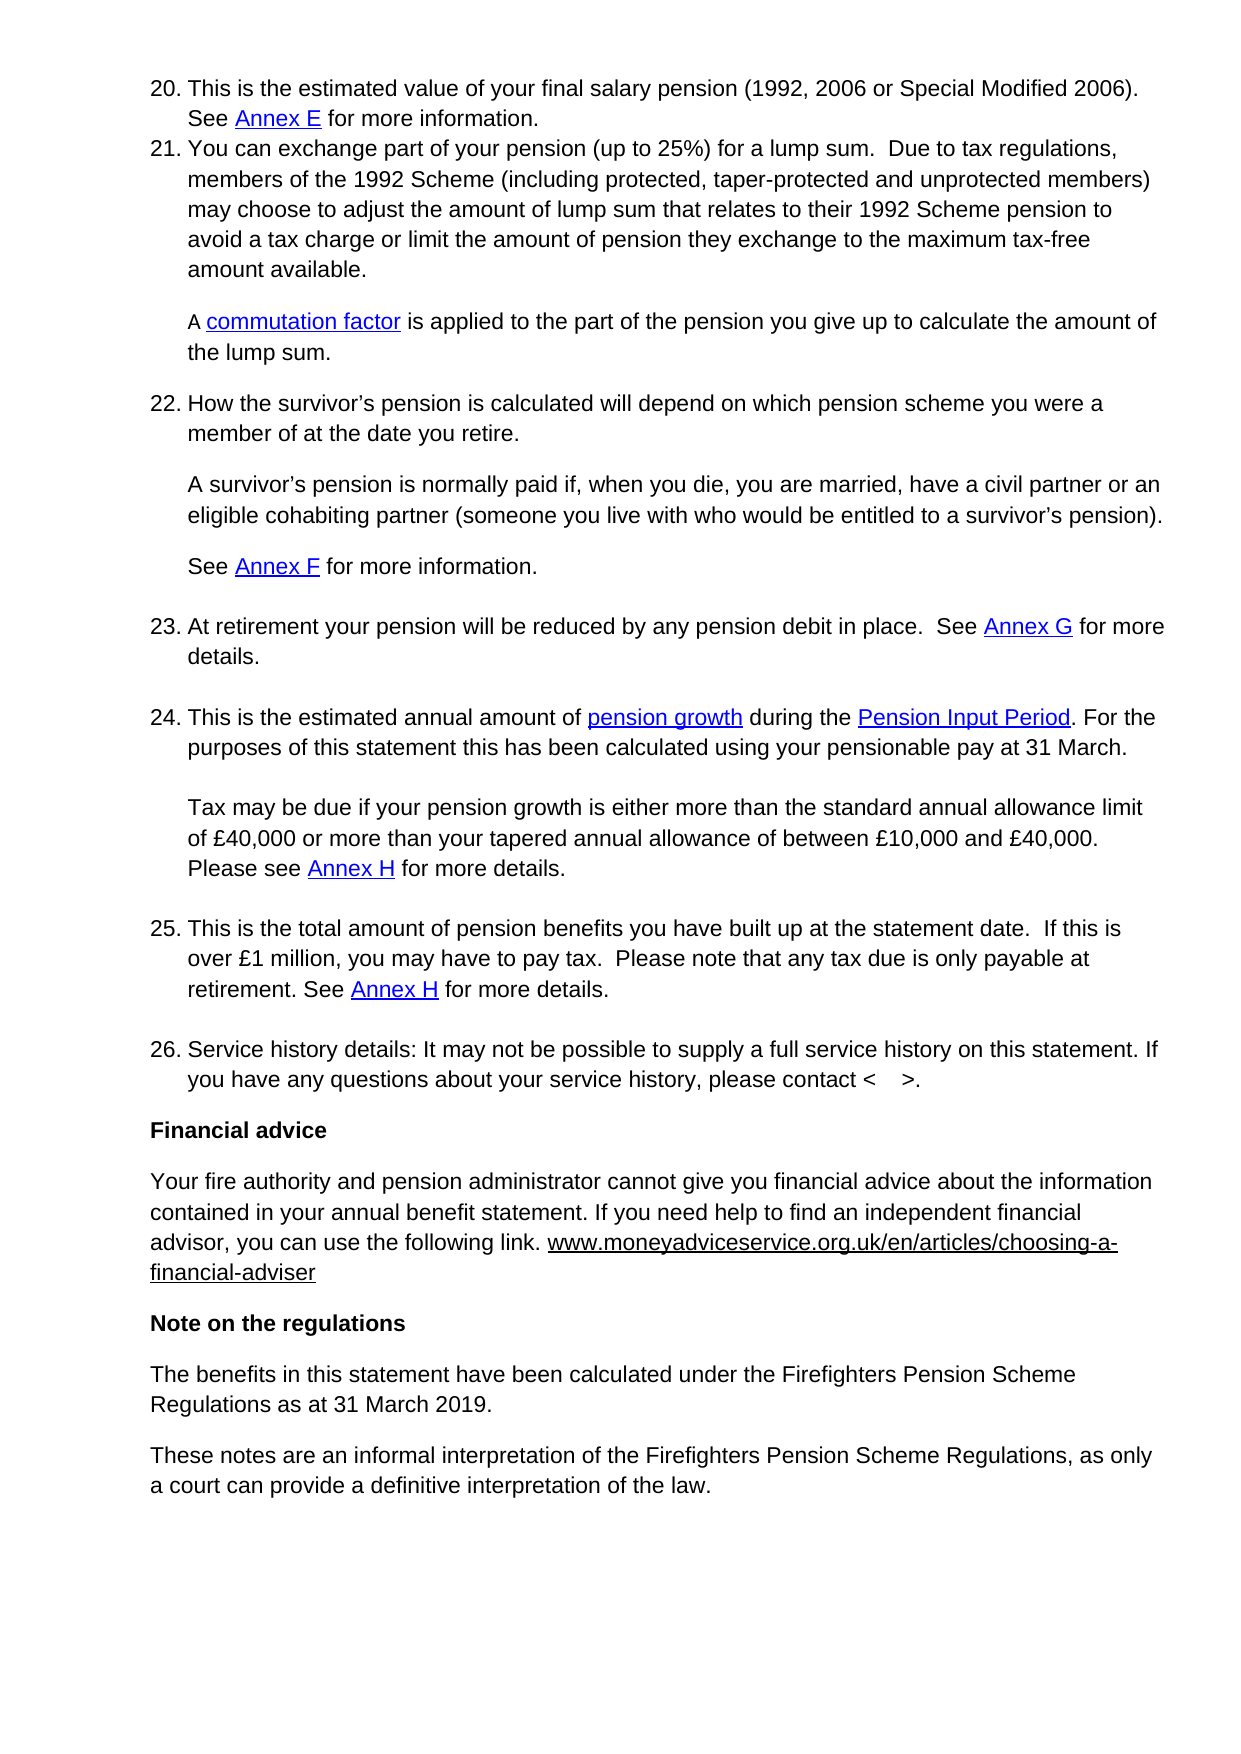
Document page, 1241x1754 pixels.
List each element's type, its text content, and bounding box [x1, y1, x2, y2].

list You can exchange part of your pension (up to 25%) for a lump sum. Due to tax regulations, members of the 1992 Scheme (including protected, taper-protected and unprotected members) may choose to adjust the amount of lump sum that relates to their 1992 Scheme pension to avoid a tax charge or limit the amount of pension they exchange to the maximum tax-free amount available. [150, 135, 1165, 283]
list Tax may be due if your pension growth is either more than the standard annual allowance limit of £40,000 or more than your tapered annual allowance of between £10,000 and £40,000. Please see Annex H for more details. [187, 794, 1165, 881]
text These notes are an informal interpretation of the Firefighters Pension Scheme Regulations, as only a court can provide a definitive interpretation of the law. [150, 1442, 1165, 1499]
list At retirement your pension will be reduced by any pension debit in place. See Annex G for more details. [150, 613, 1165, 670]
list How the survivor’s pension is calculated will depend on which pension scheme you were a member of at the date you retire. [150, 390, 1165, 447]
list This is the estimated value of your final salary pension (1992, 2006 or Special Modified 2006). See Annex E for more information. [150, 75, 1165, 132]
list See Annex F for more information. [187, 553, 1165, 579]
text A commutation factor is applied to the part of the pension you give up to calculate the amount of the lump sum. [187, 307, 1165, 366]
text Note on the regulations [75, 1310, 1165, 1336]
text A survivor’s pension is normally paid if, when you die, you are married, have a civil partner or an eligible cohabiting partner (someone you live with who would be entitled to a survivor’s pension). [187, 471, 1165, 528]
text Financial advice [75, 1117, 1165, 1144]
text The benefits in this statement have been calculated under the Firefighters Pension Scheme Regulations as at 31 March 2019. [150, 1361, 1165, 1418]
list Service history details: It may not be possible to supply a full service history on this statement. If you have any questions about your service history, please contact < >. [150, 1036, 1165, 1093]
list This is the total amount of pension benefits you have built up at the statement date. If this is over £1 million, you may have to pay tax. Please note that any tax due is only payable at retirement. See Annex H for more details. [150, 915, 1165, 1002]
list This is the estimated annual amount of pension growth during the Pension Input Period. For the purposes of this statement this has been calculated using your pensionable pay at 31 March. [150, 704, 1165, 760]
text Your fire authority and pension administrator cannot give you financial advice about the information contained in your annual benefit statement. If you need help to find an independent financial advisor, you can use the following link. www.moneyadviceservice.org.uk/en/articles/choosing-a-financial-adviser [150, 1168, 1165, 1285]
